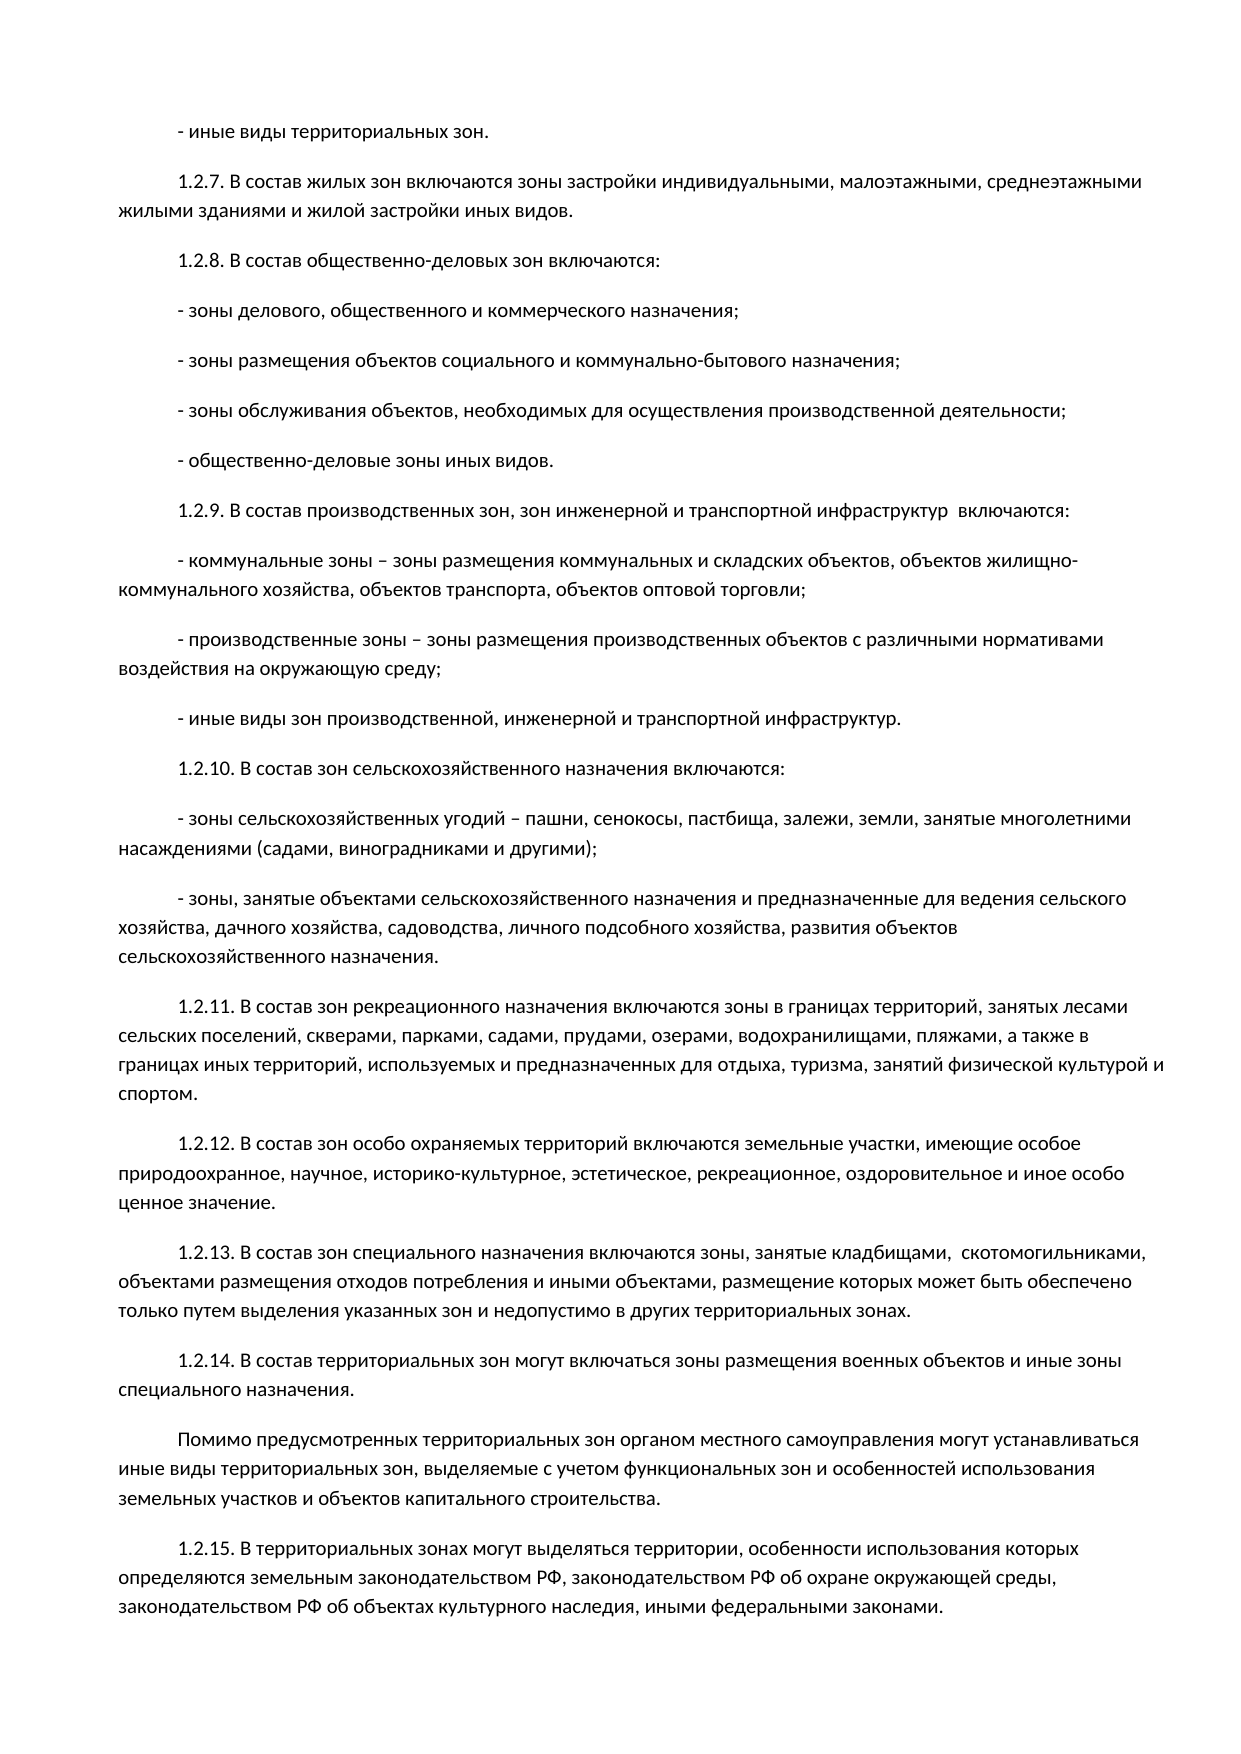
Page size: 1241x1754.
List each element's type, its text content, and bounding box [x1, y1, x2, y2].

text - общественно-деловые зоны иных видов. [118, 447, 1167, 473]
text - коммунальные зоны – зоны размещения коммунальных и складских объектов, объектов жилищно-коммунального хозяйства, объектов транспорта, объектов оптовой торговли; [118, 547, 1167, 602]
text - иные виды зон производственной, инженерной и транспортной инфраструктур. [118, 706, 1167, 731]
text - зоны обслуживания объектов, необходимых для осуществления производственной деятельности; [118, 397, 1167, 423]
text 1.2.13. В состав зон специального назначения включаются зоны, занятые кладбищами, скотомогильниками, объектами размещения отходов потребления и иными объектами, размещение которых может быть обеспечено только путем выделения указанных зон и недопустимо в других территориальных зонах. [118, 1239, 1167, 1323]
text - производственные зоны – зоны размещения производственных объектов с различными нормативами воздействия на окружающую среду; [118, 626, 1167, 681]
text 1.2.9. В состав производственных зон, зон инженерной и транспортной инфраструктур включаются: [118, 497, 1167, 523]
text - зоны делового, общественного и коммерческого назначения; [118, 297, 1167, 323]
text Помимо предусмотренных территориальных зон органом местного самоуправления могут устанавливаться иные виды территориальных зон, выделяемые с учетом функциональных зон и особенностей использования земельных участков и объектов капитального строительства. [118, 1426, 1167, 1510]
text 1.2.14. В состав территориальных зон могут включаться зоны размещения военных объектов и иные зоны специального назначения. [118, 1347, 1167, 1402]
text 1.2.15. В территориальных зонах могут выделяться территории, особенности использования которых определяются земельным законодательством РФ, законодательством РФ об охране окружающей среды, законодательством РФ об объектах культурного наследия, иными федеральными законами. [118, 1535, 1167, 1618]
text 1.2.11. В состав зон рекреационного назначения включаются зоны в границах территорий, занятых лесами сельских поселений, скверами, парками, садами, прудами, озерами, водохранилищами, пляжами, а также в границах иных территорий, используемых и предназначенных для отдыха, туризма, занятий физической культурой и спортом. [118, 993, 1167, 1106]
text 1.2.12. В состав зон особо охраняемых территорий включаются земельные участки, имеющие особое природоохранное, научное, историко-культурное, эстетическое, рекреационное, оздоровительное и иное особо ценное значение. [118, 1131, 1167, 1214]
text - зоны сельскохозяйственных угодий – пашни, сенокосы, пастбища, залежи, земли, занятые многолетними насаждениями (садами, виноградниками и другими); [118, 806, 1167, 860]
text 1.2.10. В состав зон сельскохозяйственного назначения включаются: [118, 756, 1167, 781]
text - зоны размещения объектов социального и коммунально-бытового назначения; [118, 347, 1167, 373]
text 1.2.7. В состав жилых зон включаются зоны застройки индивидуальными, малоэтажными, среднеэтажными жилыми зданиями и жилой застройки иных видов. [118, 168, 1167, 223]
text 1.2.8. В состав общественно-деловых зон включаются: [118, 247, 1167, 273]
text - иные виды территориальных зон. [118, 118, 1167, 143]
text - зоны, занятые объектами сельскохозяйственного назначения и предназначенные для ведения сельского хозяйства, дачного хозяйства, садоводства, личного подсобного хозяйства, развития объектов сельскохозяйственного назначения. [118, 885, 1167, 968]
